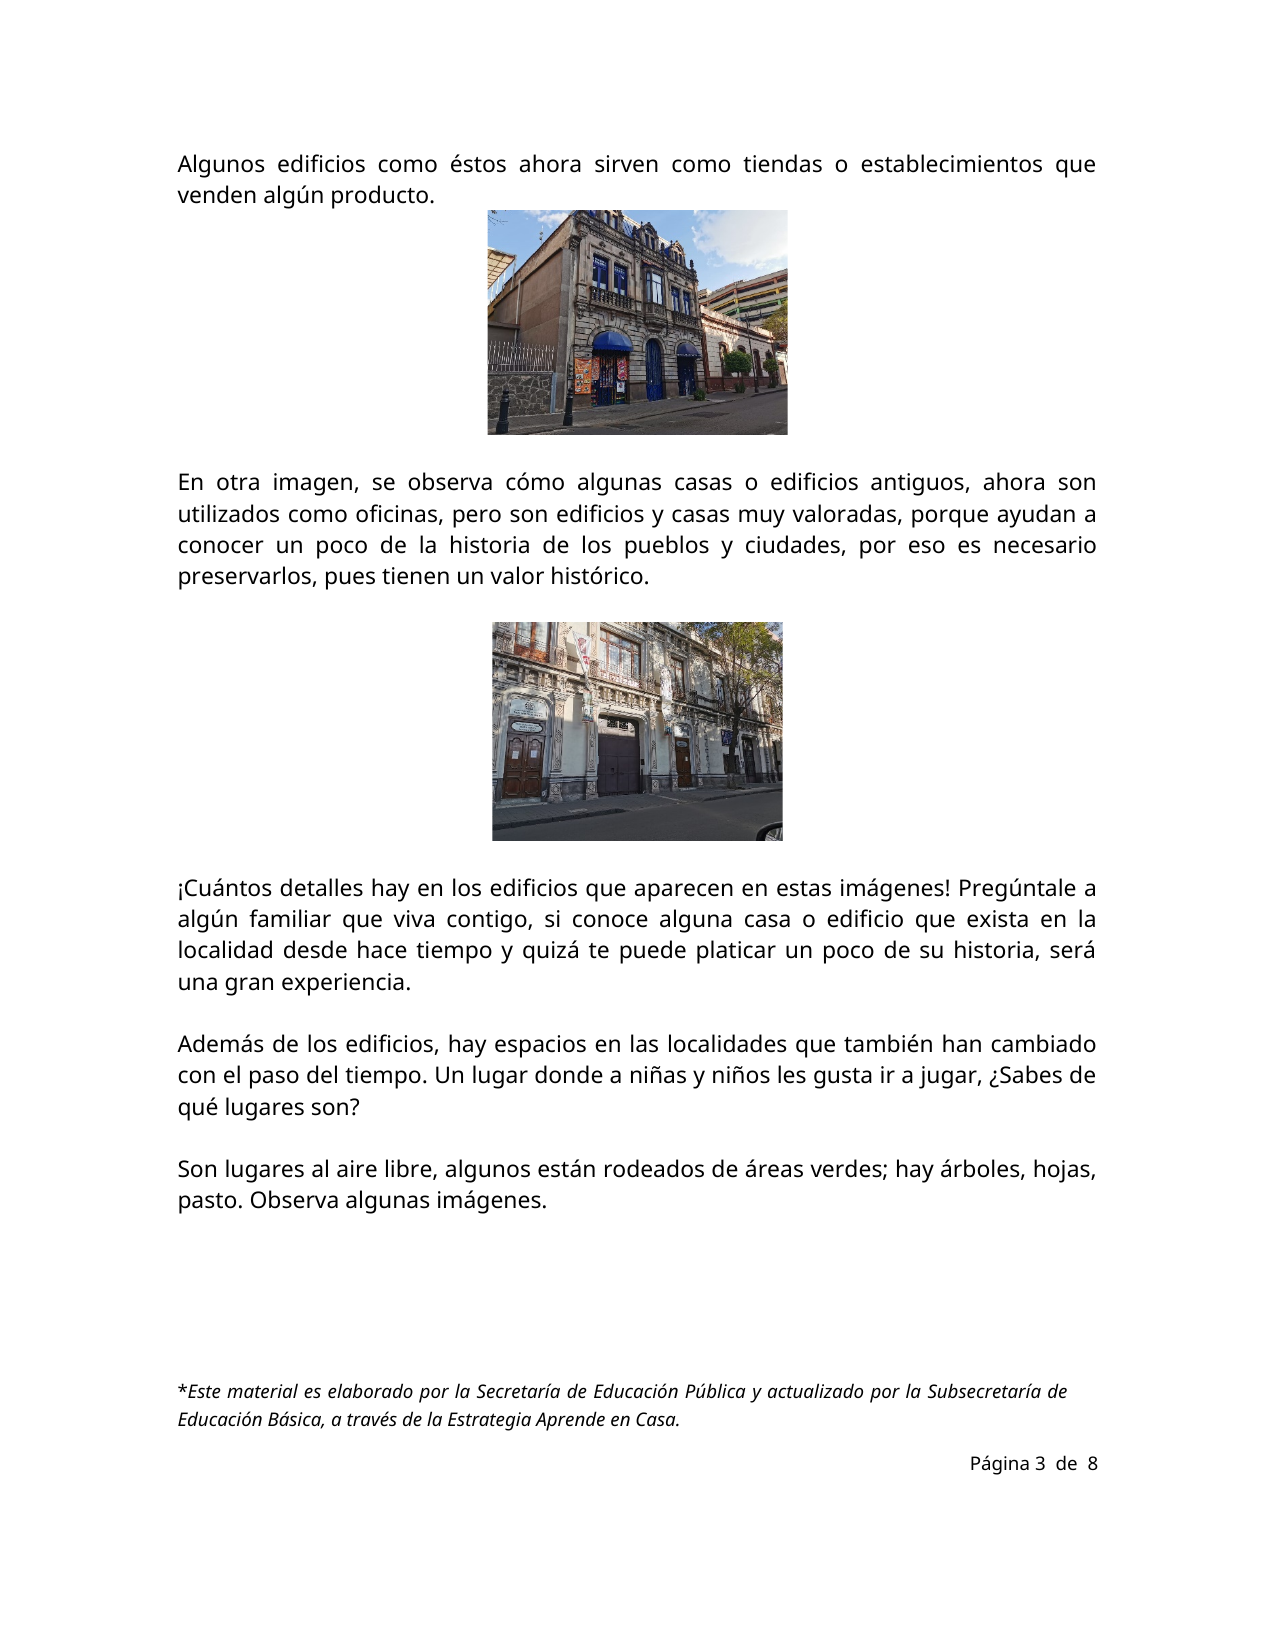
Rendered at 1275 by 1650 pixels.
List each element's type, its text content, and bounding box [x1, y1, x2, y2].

picture [487, 210, 788, 435]
text En otra imagen, se observa cómo algunas casas o edificios antiguos, ahora son utilizados como oficinas, pero son edificios y casas muy valoradas, porque ayudan a conocer un poco de la historia de los pueblos y ciudades, por eso es necesario preservarlos, pues tienen un valor histórico. [177, 466, 1098, 591]
picture [492, 622, 783, 841]
text Además de los edificios, hay espacios en las localidades que también han cambiado con el paso del tiempo. Un lugar donde a niñas y niños les gusta ir a jugar, ¿Sabes de qué lugares son? [177, 1028, 1098, 1122]
text Algunos edificios como éstos ahora sirven como tiendas o establecimientos que venden algún producto. [177, 148, 1098, 210]
text Son lugares al aire libre, algunos están rodeados de áreas verdes; hay árboles, hojas, pasto. Observa algunas imágenes. [177, 1153, 1098, 1216]
text ¡Cuántos detalles hay en los edificios que aparecen en estas imágenes! Pregúntale a algún familiar que viva contigo, si conoce alguna casa o edificio que exista en la localidad desde hace tiempo y quizá te puede platicar un poco de su historia, será una gran experiencia. [177, 872, 1098, 997]
